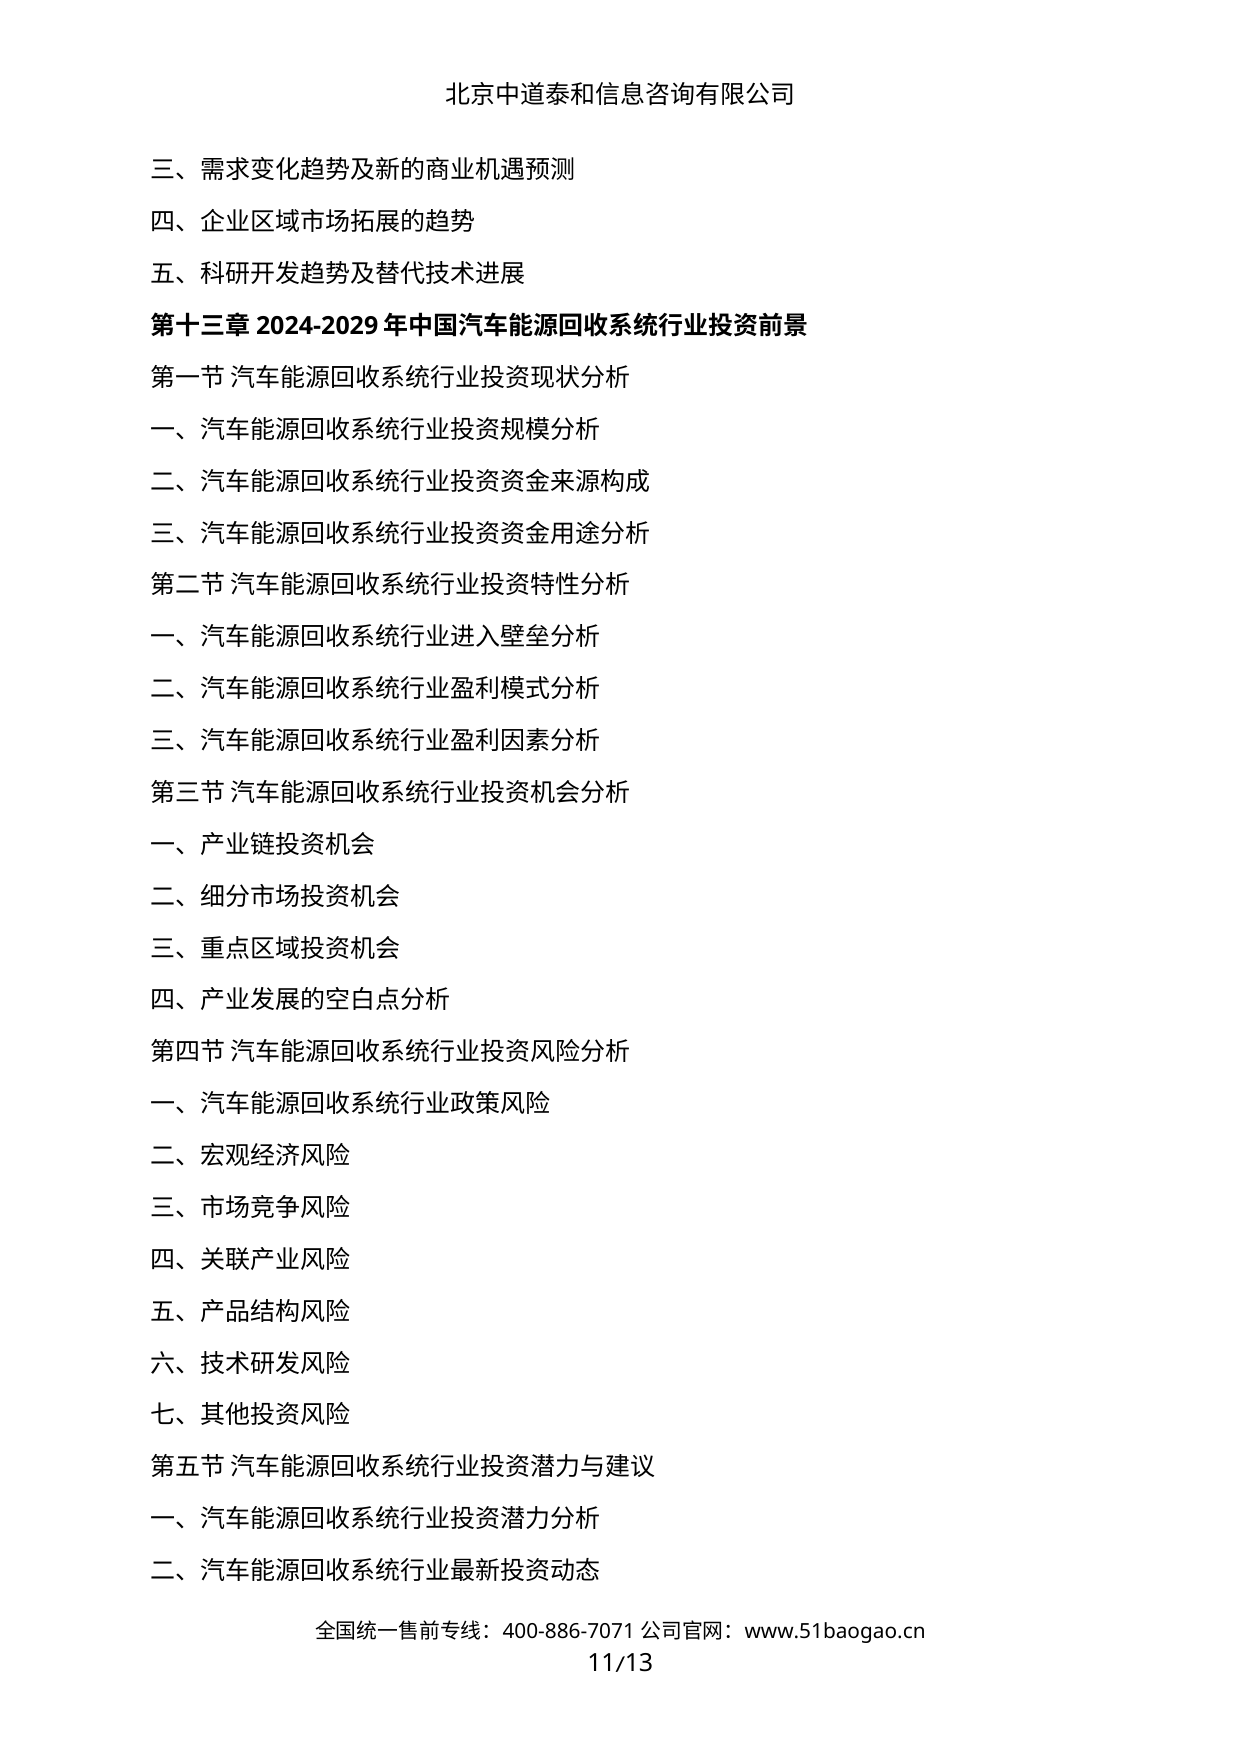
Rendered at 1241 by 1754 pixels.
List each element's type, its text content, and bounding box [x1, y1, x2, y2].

text 一、汽车能源回收系统行业进入壁垒分析 [150, 617, 1090, 653]
text 四、关联产业风险 [150, 1239, 1090, 1276]
text 第二节 汽车能源回收系统行业投资特性分析 [150, 565, 1090, 601]
text 一、汽车能源回收系统行业投资潜力分析 [150, 1499, 1090, 1535]
text 第三节 汽车能源回收系统行业投资机会分析 [150, 772, 1090, 809]
text 五、产品结构风险 [150, 1291, 1090, 1327]
text 五、科研开发趋势及替代技术进展 [150, 254, 1090, 290]
text 第十三章 2024-2029年中国汽车能源回收系统行业投资前景 [150, 306, 1090, 342]
text 四、企业区域市场拓展的趋势 [150, 202, 1090, 238]
text 六、技术研发风险 [150, 1343, 1090, 1379]
text 三、汽车能源回收系统行业投资资金用途分析 [150, 513, 1090, 549]
text 二、宏观经济风险 [150, 1136, 1090, 1172]
text 第四节 汽车能源回收系统行业投资风险分析 [150, 1032, 1090, 1068]
text 一、汽车能源回收系统行业投资规模分析 [150, 409, 1090, 446]
text 七、其他投资风险 [150, 1395, 1090, 1431]
text 四、产业发展的空白点分析 [150, 980, 1090, 1016]
text 三、市场竞争风险 [150, 1187, 1090, 1224]
text 二、汽车能源回收系统行业盈利模式分析 [150, 669, 1090, 705]
text 二、汽车能源回收系统行业最新投资动态 [150, 1551, 1090, 1587]
text 二、汽车能源回收系统行业投资资金来源构成 [150, 461, 1090, 497]
text 第五节 汽车能源回收系统行业投资潜力与建议 [150, 1447, 1090, 1483]
text 一、产业链投资机会 [150, 824, 1090, 861]
text 三、重点区域投资机会 [150, 928, 1090, 964]
text 三、需求变化趋势及新的商业机遇预测 [150, 150, 1090, 186]
text 三、汽车能源回收系统行业盈利因素分析 [150, 721, 1090, 757]
text 二、细分市场投资机会 [150, 876, 1090, 912]
text 一、汽车能源回收系统行业政策风险 [150, 1084, 1090, 1120]
text 第一节 汽车能源回收系统行业投资现状分析 [150, 357, 1090, 394]
